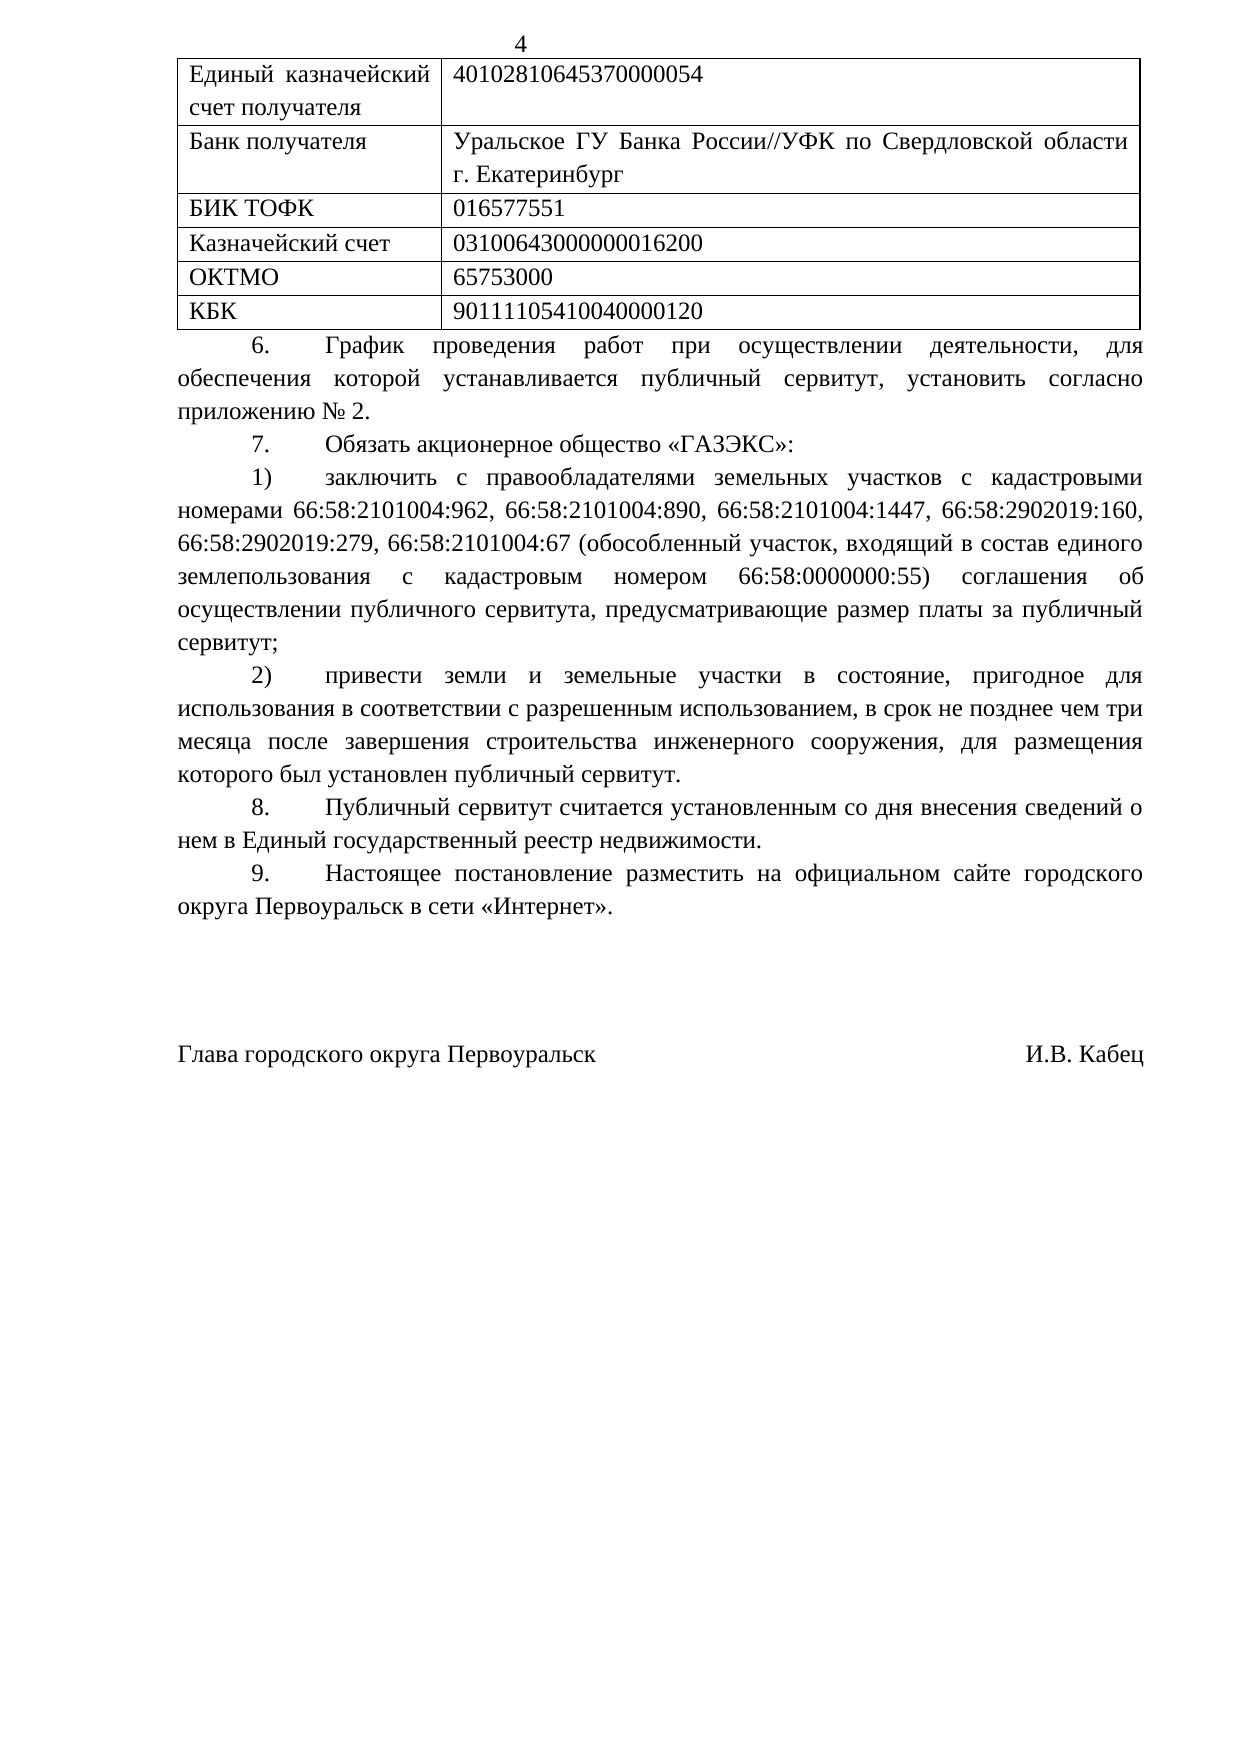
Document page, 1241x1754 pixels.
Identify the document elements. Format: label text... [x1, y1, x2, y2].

table_cell И.В. Кабец [694, 924, 1155, 1068]
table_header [166, 58, 1155, 924]
table_cell Глава городского округа Первоуральск [166, 924, 694, 1068]
